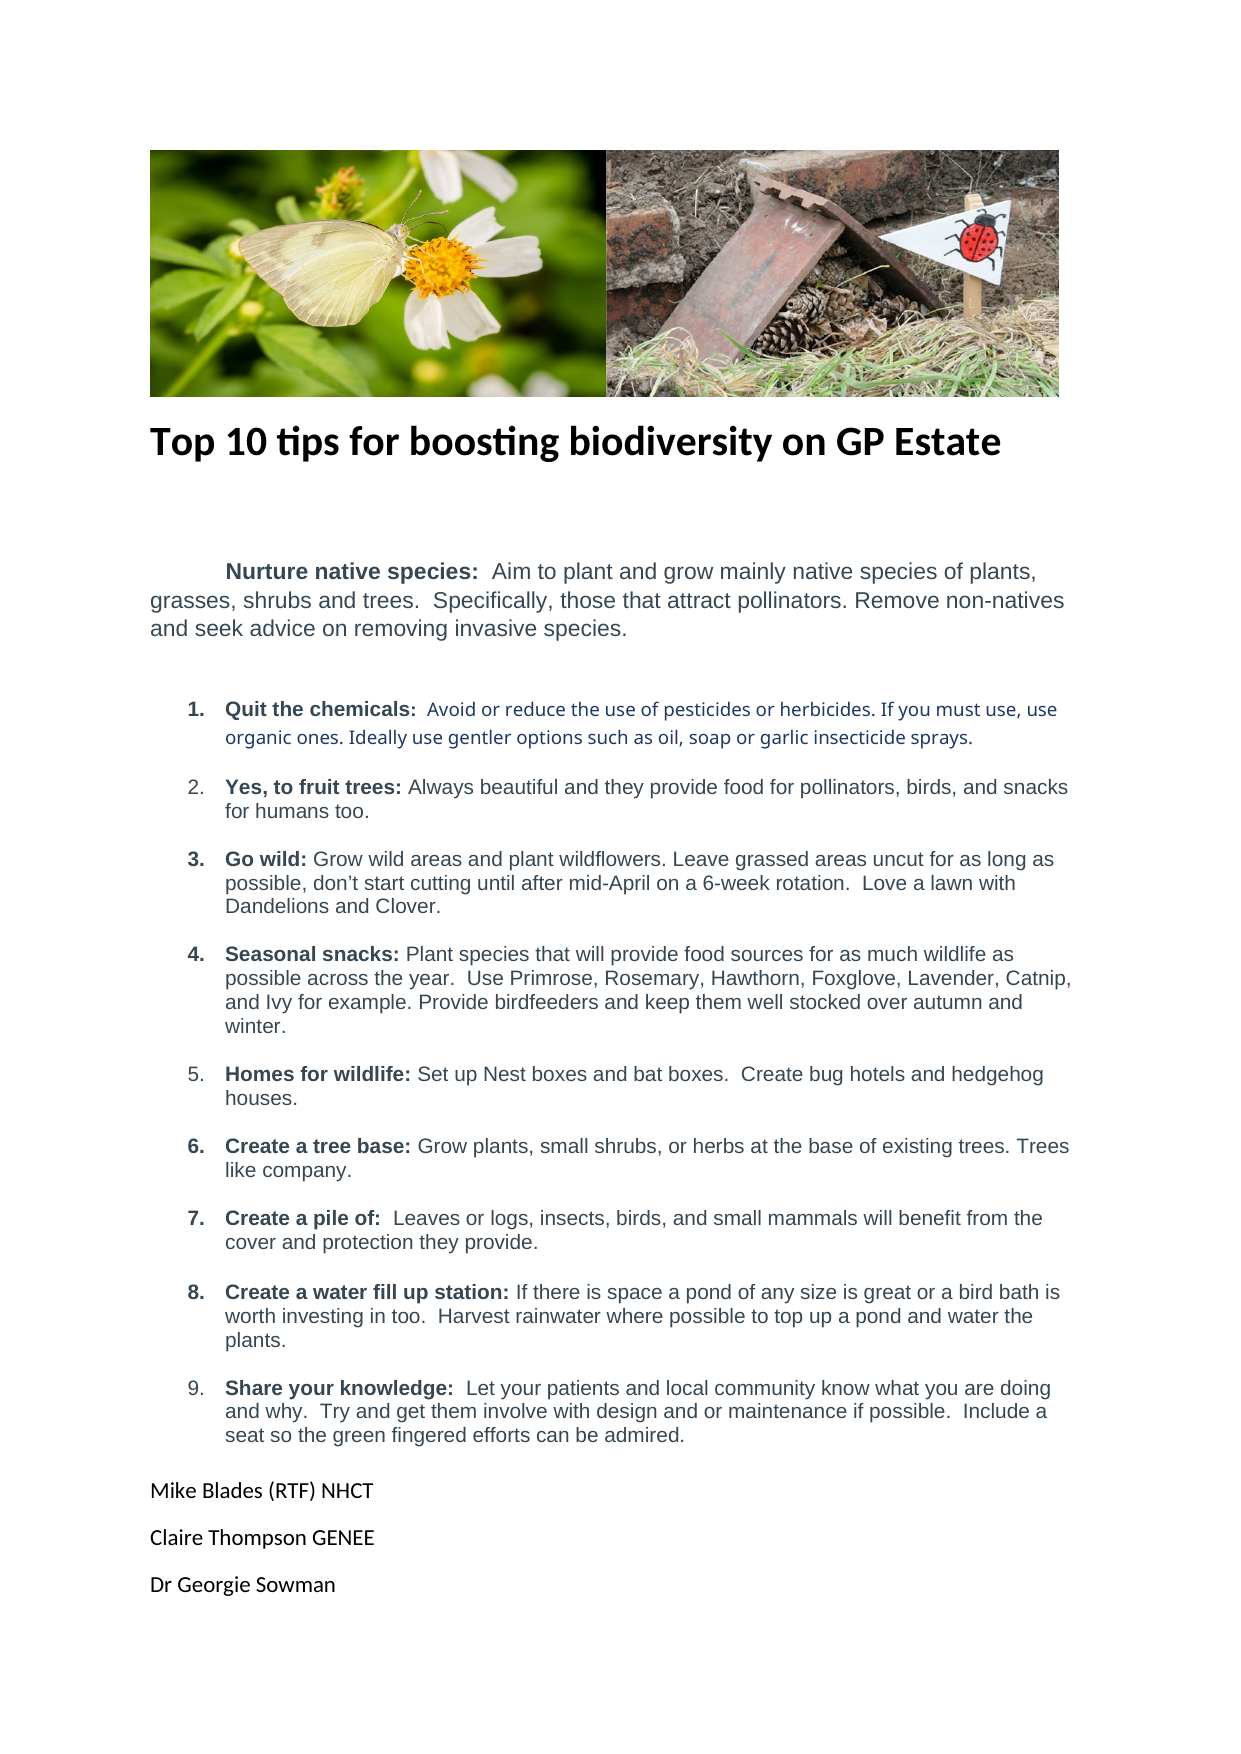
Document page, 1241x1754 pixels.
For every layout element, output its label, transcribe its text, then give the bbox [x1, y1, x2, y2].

text Dr Georgie Sowman [150, 1570, 1090, 1598]
picture [150, 150, 1059, 397]
text Top 10 tips for boosting biodiversity on GP Estate [150, 415, 1090, 466]
text Mike Blades (RTF) NHCT [150, 1476, 1090, 1504]
list Quit the chemicals: Avoid or reduce the use of pesticides or herbicides. If you must use, use organic ones. Ideally use gentler options such as oil, soap or garlic insecticide sprays. [187, 697, 1090, 751]
text Nurture native species: Aim to plant and grow mainly native species of plants, grasses, shrubs and trees. Specifically, those that attract pollinators. Remove non-natives and seek advice on removing invasive species. [150, 558, 1090, 641]
list Homes for wildlife: Set up Nest boxes and bat boxes. Create bug hotels and hedgehog houses. [187, 1062, 1090, 1110]
text Claire Thompson GENEE [150, 1523, 1090, 1551]
list Seasonal snacks: Plant species that will provide food sources for as much wildlife as possible across the year. Use Primrose, Rosemary, Hawthorn, Foxglove, Lavender, Catnip, and Ivy for example. Provide birdfeeders and keep them well stocked over autumn and winter. [187, 942, 1090, 1038]
list Create a pile of: Leaves or logs, insects, birds, and small mammals will benefit from the cover and protection they provide. [187, 1206, 1090, 1254]
list Yes, to fruit trees: Always beautiful and they provide food for pollinators, birds, and snacks for humans too. [187, 774, 1090, 822]
list Create a tree base: Grow plants, small shrubs, or herbs at the base of existing trees. Trees like company. [187, 1134, 1090, 1182]
list Create a water fill up station: If there is space a pond of any size is great or a bird bath is worth investing in too. Harvest rainwater where possible to top up a pond and water the plants. [187, 1279, 1090, 1351]
list Share your knowledge: Let your patients and local community know what you are doing and why. Try and get them involve with design and or maintenance if possible. Include a seat so the green fingered efforts can be admired. [187, 1375, 1090, 1447]
list Go wild: Grow wild areas and plant wildflowers. Leave grassed areas uncut for as long as possible, don’t start cutting until after mid-April on a 6-week rotation. Love a lawn with Dandelions and Clover. [187, 846, 1090, 918]
